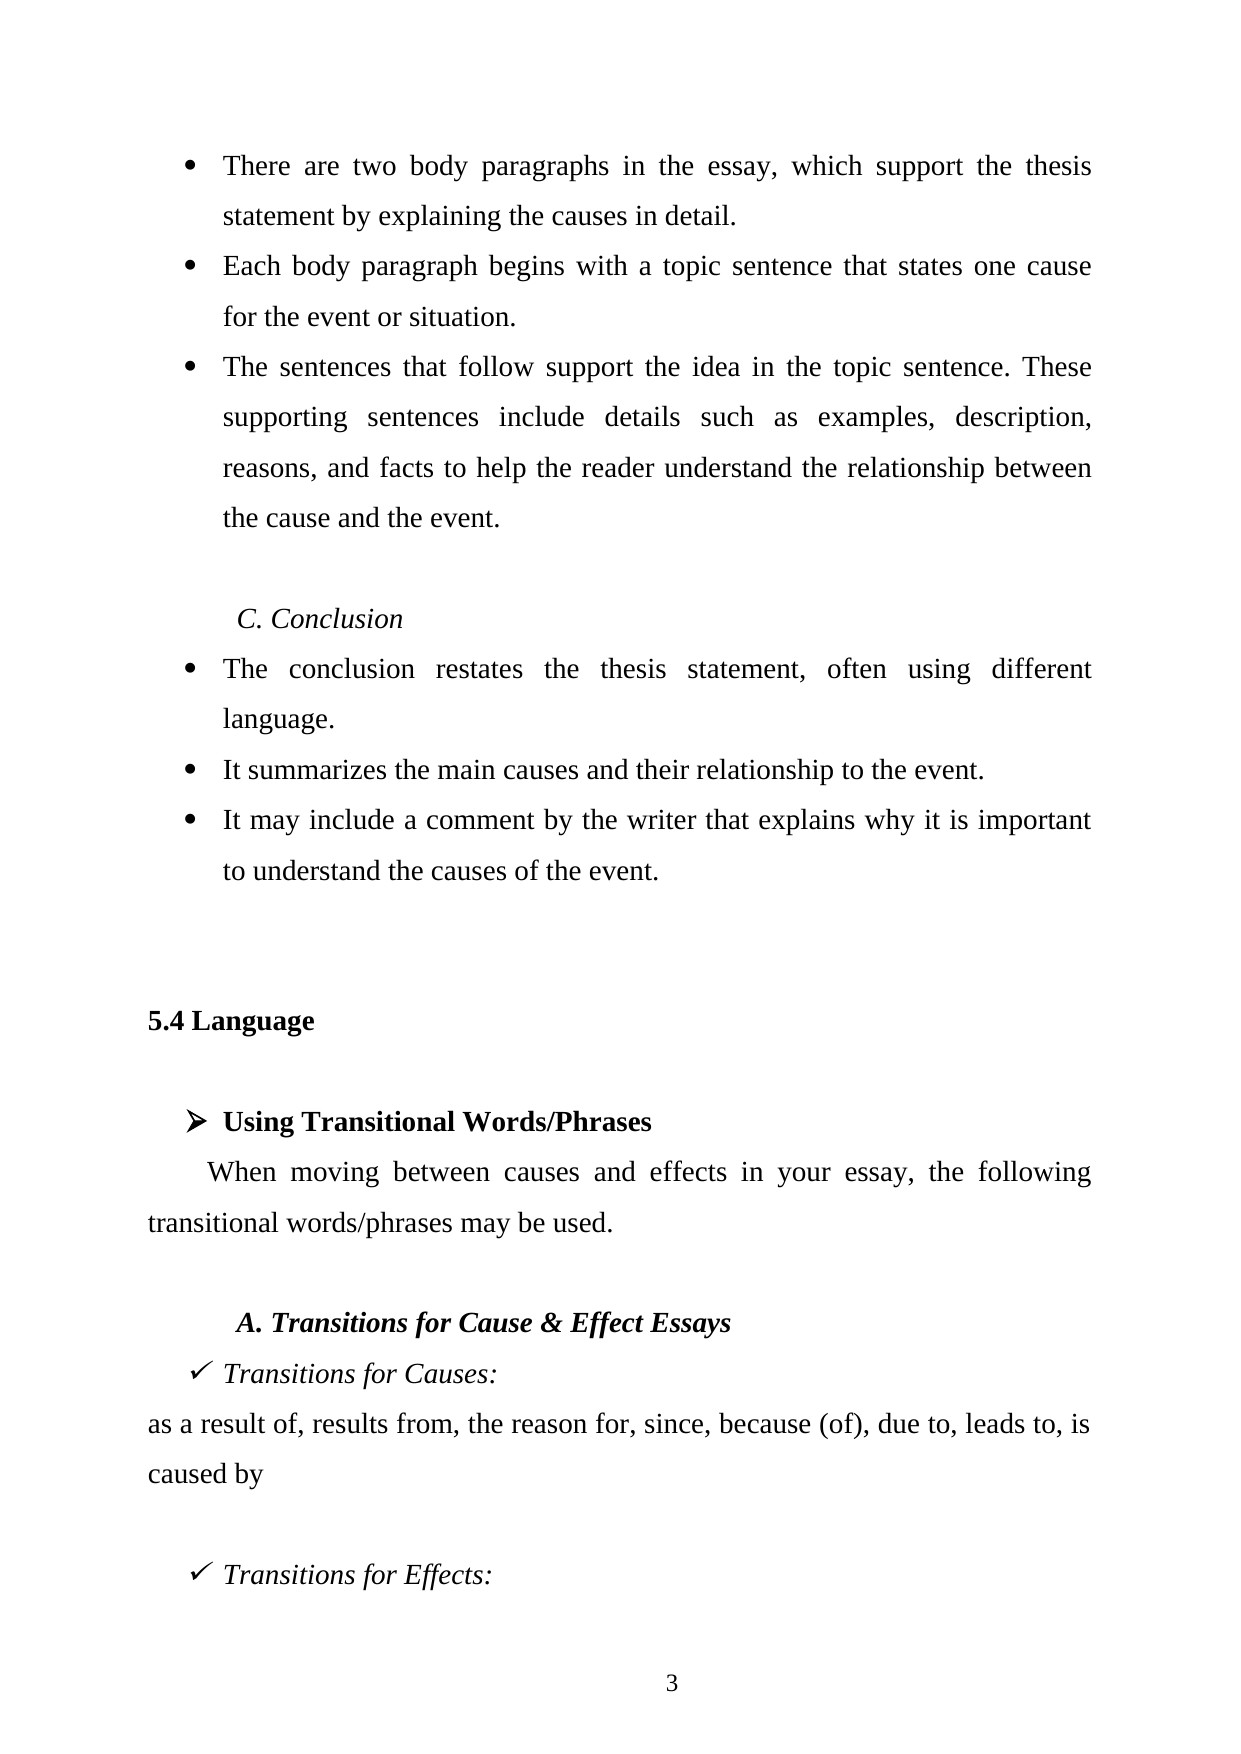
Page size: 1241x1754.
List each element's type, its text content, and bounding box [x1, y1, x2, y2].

list The sentences that follow support the idea in the topic sentence. These supporting sentences include details such as examples, description, reasons, and facts to help the reader understand the relationship between the cause and the event. [185, 349, 1093, 534]
list It may include a comment by the writer that explains why it is important to understand the causes of the event. [185, 802, 1093, 886]
list There are two body paragraphs in the essay, which support the thesis statement by explaining the causes in detail. [185, 148, 1093, 232]
text 5.4 Language [148, 1003, 1093, 1037]
text A. Transitions for Cause & Effect Essays [148, 1306, 1093, 1339]
list The conclusion restates the thesis statement, often using different language. [185, 651, 1093, 735]
list Transitions for Effects: [185, 1557, 1093, 1591]
list Each body paragraph begins with a topic sentence that states one cause for the event or situation. [185, 248, 1093, 332]
text as a result of, results from, the reason for, since, because (of), due to, leads to, is caused by [148, 1406, 1093, 1490]
list Using Transitional Words/Phrases [185, 1104, 1093, 1138]
list It summarizes the main causes and their relationship to the event. [185, 752, 1093, 785]
text When moving between causes and effects in your essay, the following transitional words/phrases may be used. [148, 1154, 1093, 1238]
text C. Conclusion [148, 601, 1093, 634]
list Transitions for Causes: [185, 1356, 1093, 1389]
